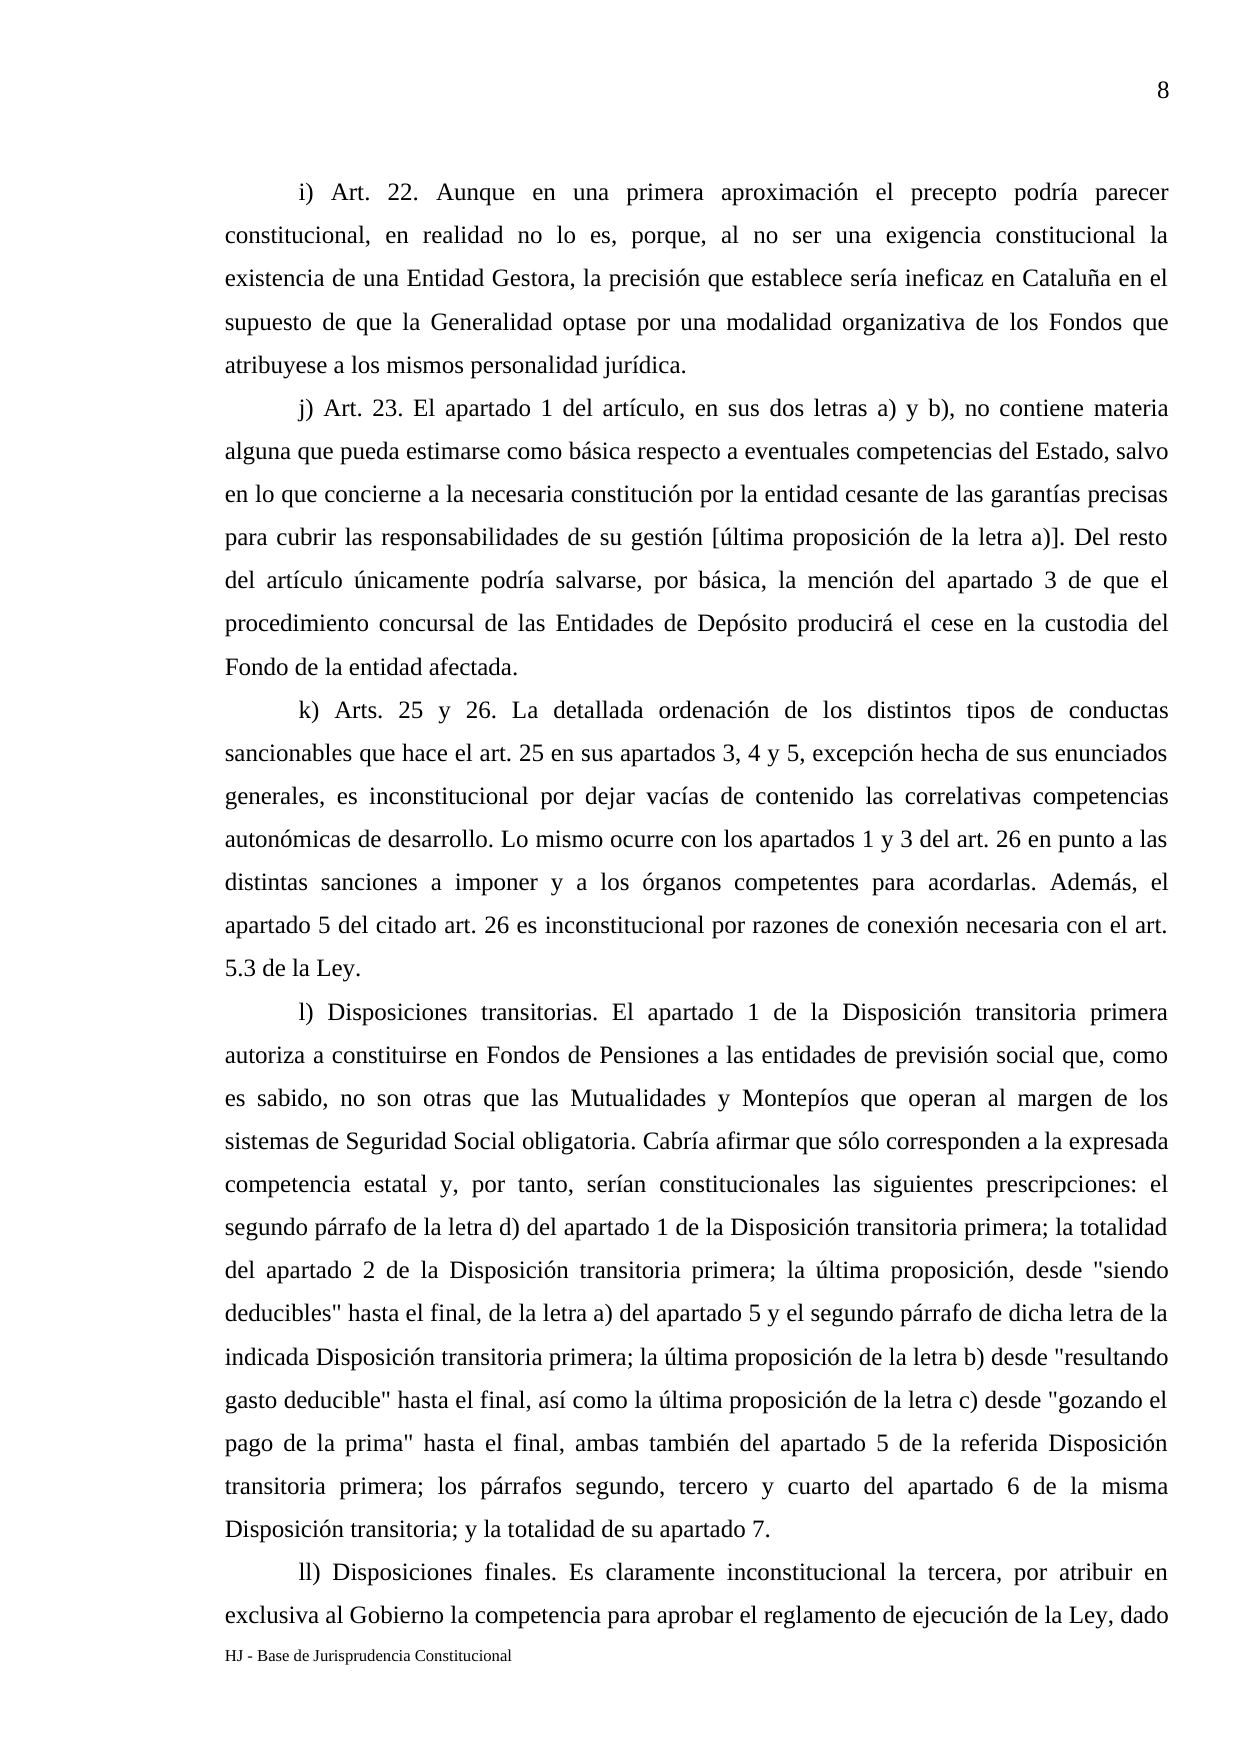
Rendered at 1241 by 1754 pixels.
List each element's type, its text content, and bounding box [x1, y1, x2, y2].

text i) Art. 22. Aunque en una primera aproximación el precepto podría parecer constitucional, en realidad no lo es, porque, al no ser una exigencia constitucional la existencia de una Entidad Gestora, la precisión que establece sería ineficaz en Cataluña en el supuesto de que la Generalidad optase por una modalidad organizativa de los Fondos que atribuyese a los mismos personalidad jurídica. [224, 177, 1169, 378]
text l) Disposiciones transitorias. El apartado 1 de la Disposición transitoria primera autoriza a constituirse en Fondos de Pensiones a las entidades de previsión social que, como es sabido, no son otras que las Mutualidades y Montepíos que operan al margen de los sistemas de Seguridad Social obligatoria. Cabría afirmar que sólo corresponden a la expresada competencia estatal y, por tanto, serían constitucionales las siguientes prescripciones: el segundo párrafo de la letra d) del apartado 1 de la Disposición transitoria primera; la totalidad del apartado 2 de la Disposición transitoria primera; la última proposición, desde "siendo deducibles" hasta el final, de la letra a) del apartado 5 y el segundo párrafo de dicha letra de la indicada Disposición transitoria primera; la última proposición de la letra b) desde "resultando gasto deducible" hasta el final, así como la última proposición de la letra c) desde "gozando el pago de la prima" hasta el final, ambas también del apartado 5 de la referida Disposición transitoria primera; los párrafos segundo, tercero y cuarto del apartado 6 de la misma Disposición transitoria; y la totalidad de su apartado 7. [224, 997, 1169, 1543]
text j) Art. 23. El apartado 1 del artículo, en sus dos letras a) y b), no contiene materia alguna que pueda estimarse como básica respecto a eventuales competencias del Estado, salvo en lo que concierne a la necesaria constitución por la entidad cesante de las garantías precisas para cubrir las responsabilidades de su gestión [última proposición de la letra a)]. Del resto del artículo únicamente podría salvarse, por básica, la mención del apartado 3 de que el procedimiento concursal de las Entidades de Depósito producirá el cese en la custodia del Fondo de la entidad afectada. [224, 393, 1169, 680]
text k) Arts. 25 y 26. La detallada ordenación de los distintos tipos de conductas sancionables que hace el art. 25 en sus apartados 3, 4 y 5, excepción hecha de sus enunciados generales, es inconstitucional por dejar vacías de contenido las correlativas competencias autonómicas de desarrollo. Lo mismo ocurre con los apartados 1 y 3 del art. 26 en punto a las distintas sanciones a imponer y a los órganos competentes para acordarlas. Además, el apartado 5 del citado art. 26 es inconstitucional por razones de conexión necesaria con el art. 5.3 de la Ley. [224, 695, 1169, 982]
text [224, 1557, 1169, 1629]
